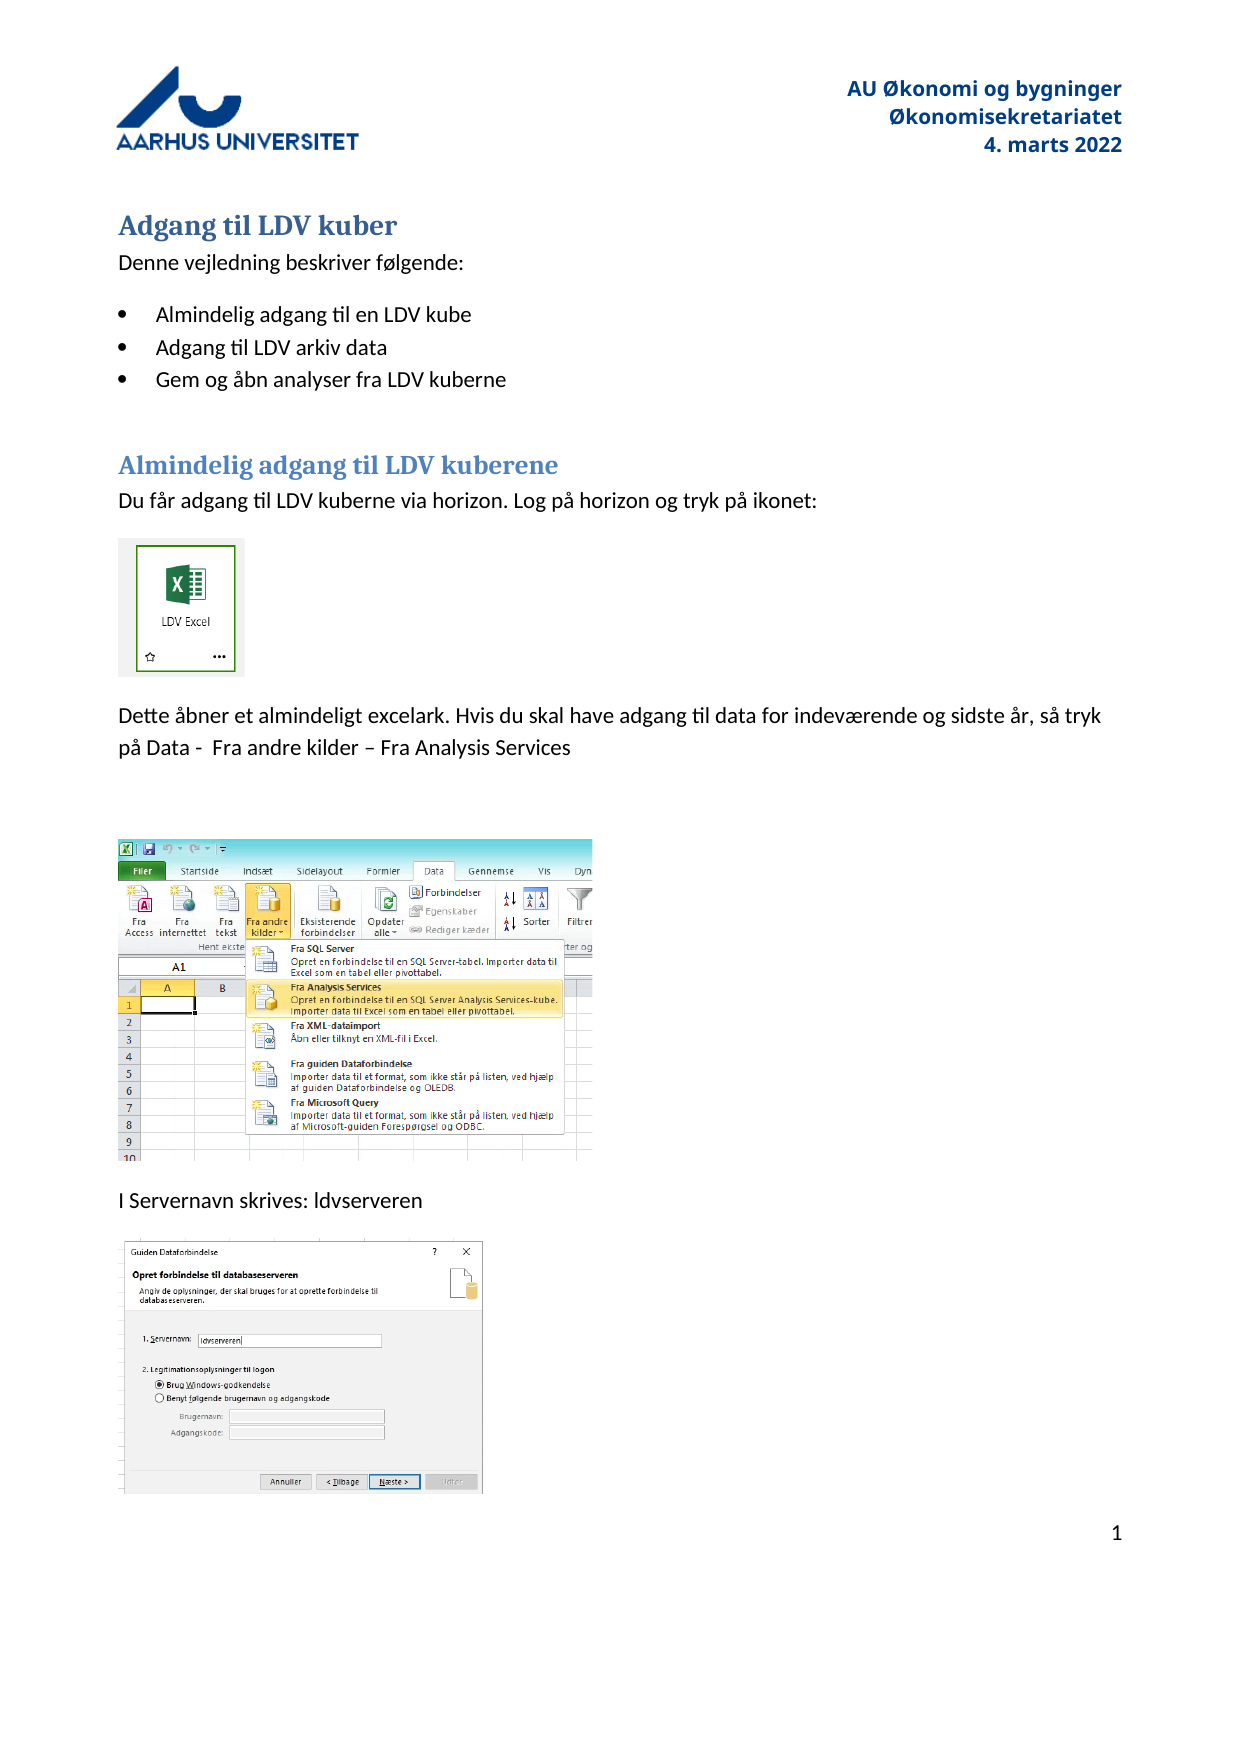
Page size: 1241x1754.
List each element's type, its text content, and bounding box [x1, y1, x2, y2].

list Adgang til LDV arkiv data [118, 333, 1122, 361]
picture [118, 839, 593, 1161]
picture [118, 1238, 484, 1494]
text Denne vejledning beskriver følgende: [118, 248, 1122, 276]
subtitle Almindelig adgang til LDV kuberene [118, 450, 1122, 481]
subtitle Adgang til LDV kuber [118, 209, 1122, 243]
picture [118, 538, 245, 677]
picture [105, 58, 373, 161]
text Du får adgang til LDV kuberne via horizon. Log på horizon og tryk på ikonet: [118, 486, 1122, 514]
list Gem og åbn analyser fra LDV kuberne [118, 365, 1122, 393]
text Dette åbner et almindeligt excelark. Hvis du skal have adgang til data for indeværende og sidste år, så tryk på Data - Fra andre kilder – Fra Analysis Services [118, 701, 1122, 761]
text I Servernavn skrives: ldvserveren [118, 1186, 1122, 1214]
list Almindelig adgang til en LDV kube [118, 301, 1122, 329]
